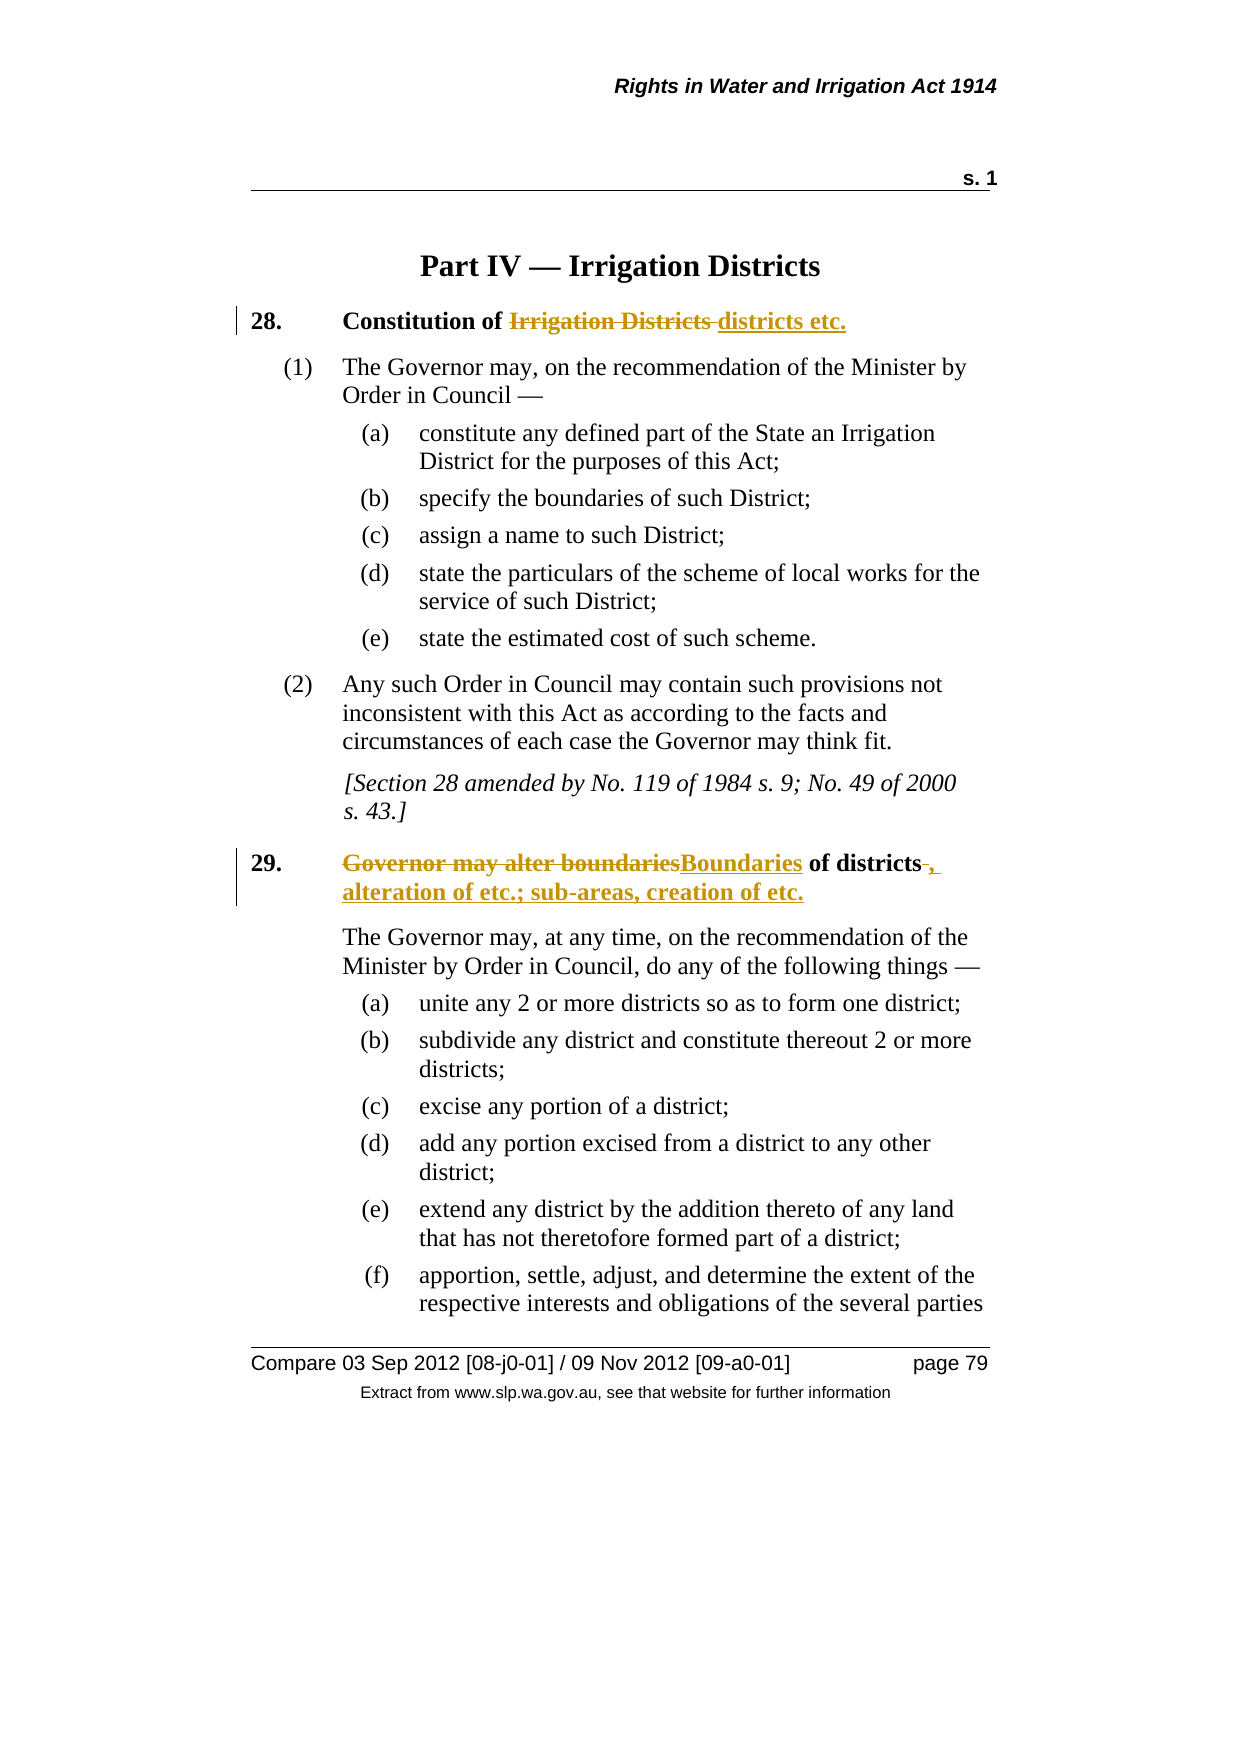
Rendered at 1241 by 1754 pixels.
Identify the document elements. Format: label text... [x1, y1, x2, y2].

subtitle Part IV — Irrigation Districts [251, 247, 990, 283]
text (e) extend any district by the addition thereto of any land that has not theretofore formed part of a district; [251, 1194, 990, 1251]
text (d) add any portion excised from a district to any other district; [251, 1128, 990, 1186]
text (c) excise any portion of a district; [251, 1091, 990, 1120]
text (2) Any such Order in Council may contain such provisions not inconsistent with this Act as according to the facts and circumstances of each case the Governor may think fit. [251, 669, 990, 755]
text (b) specify the boundaries of such District; [251, 483, 990, 512]
subtitle 29. of districts [251, 848, 990, 906]
text (a) constitute any defined part of the State an Irrigation District for the purposes of this Act; [251, 418, 990, 475]
text (1) The Governor may, on the recommendation of the Minister by Order in Council — [251, 352, 990, 409]
text The Governor may, at any time, on the recommendation of the Minister by Order in Council, do any of the following things — [251, 922, 990, 980]
text (c) assign a name to such District; [251, 521, 990, 549]
text (d) state the particulars of the scheme of local works for the service of such District; [251, 558, 990, 615]
text (e) state the estimated cost of such scheme. [251, 623, 990, 652]
subtitle 28. Constitution of [251, 306, 990, 335]
text (b) subdivide any district and constitute thereout 2 or more districts; [251, 1025, 990, 1083]
text [Section 28 amended by No. 119 of 1984 s. 9; No. 49 of 2000 s. 43.] [251, 768, 990, 825]
text (a) unite any 2 or more districts so as to form one district; [251, 988, 990, 1017]
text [251, 1260, 990, 1317]
